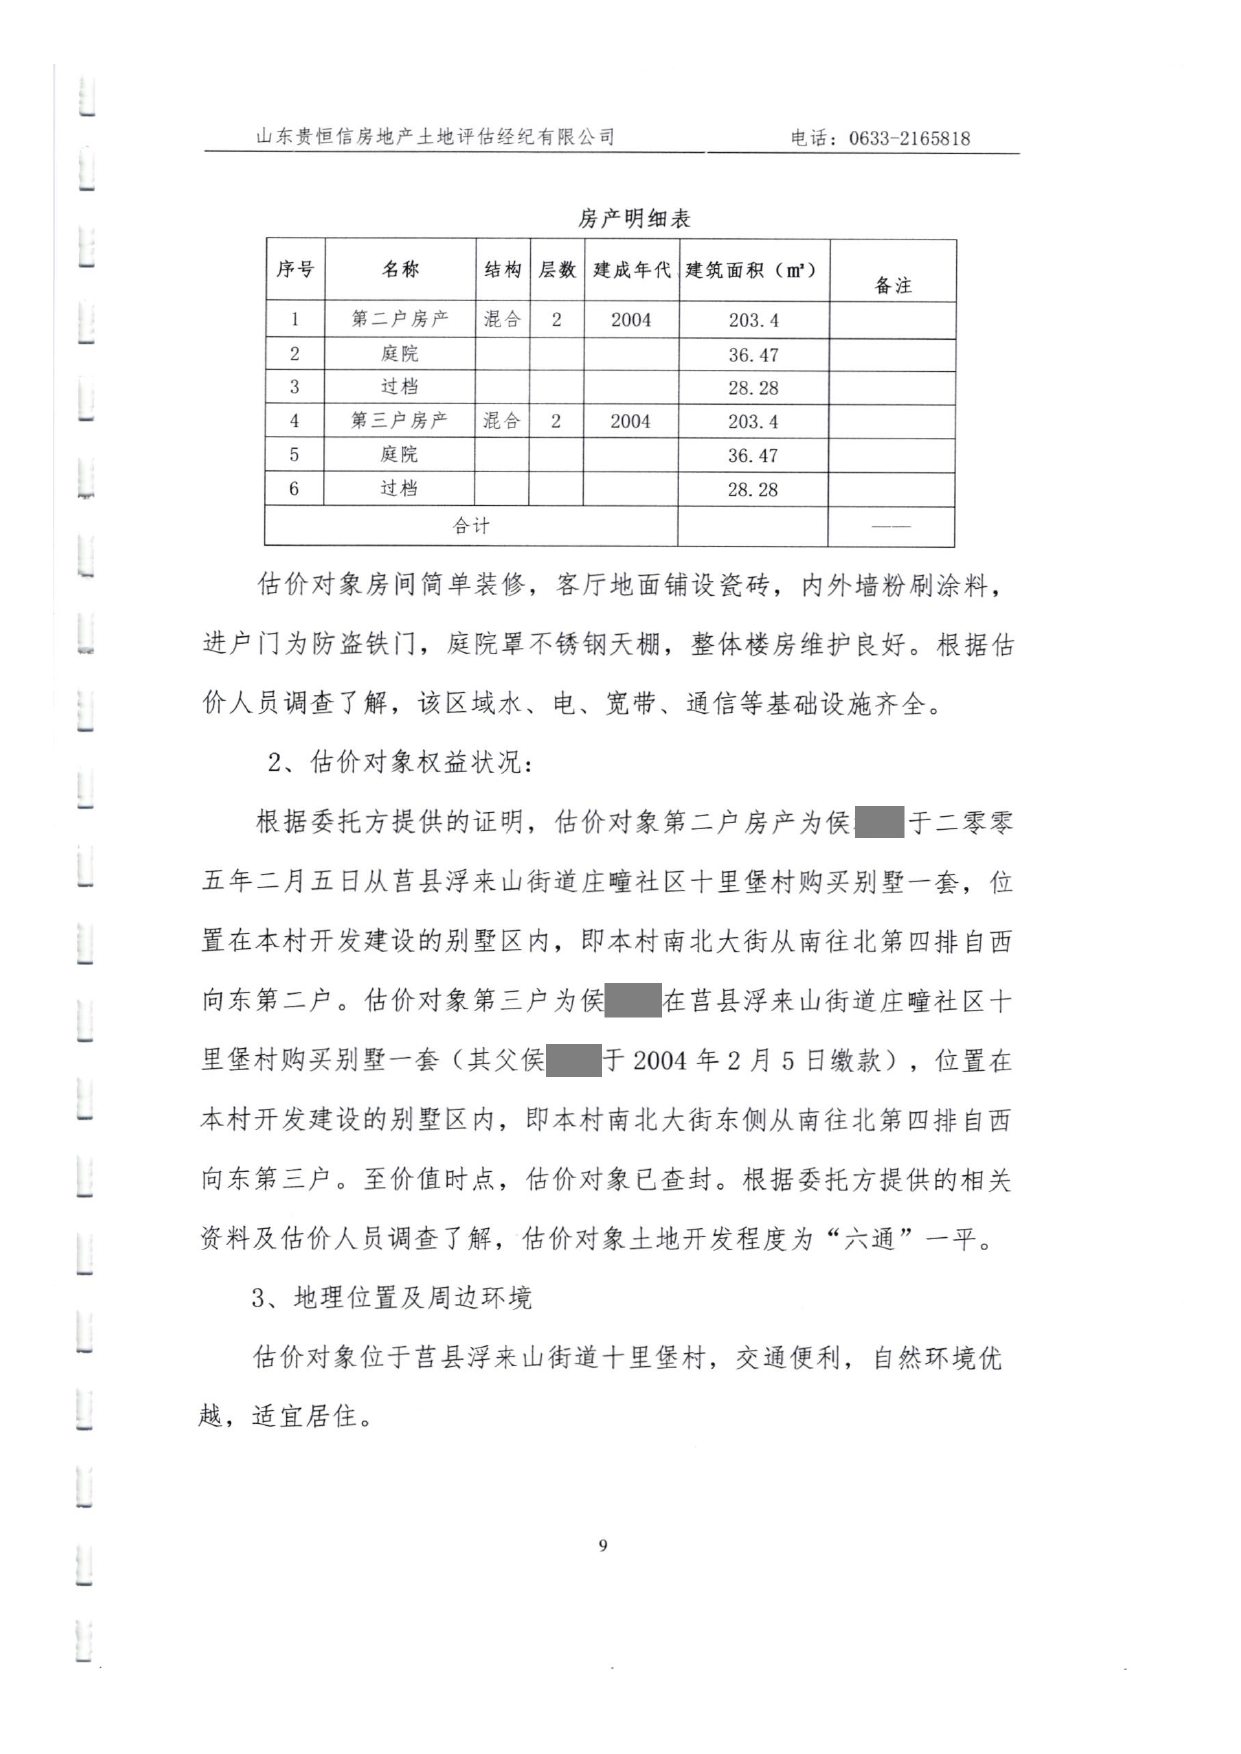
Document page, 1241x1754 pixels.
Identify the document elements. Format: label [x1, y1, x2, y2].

picture [53, 64, 1188, 1670]
